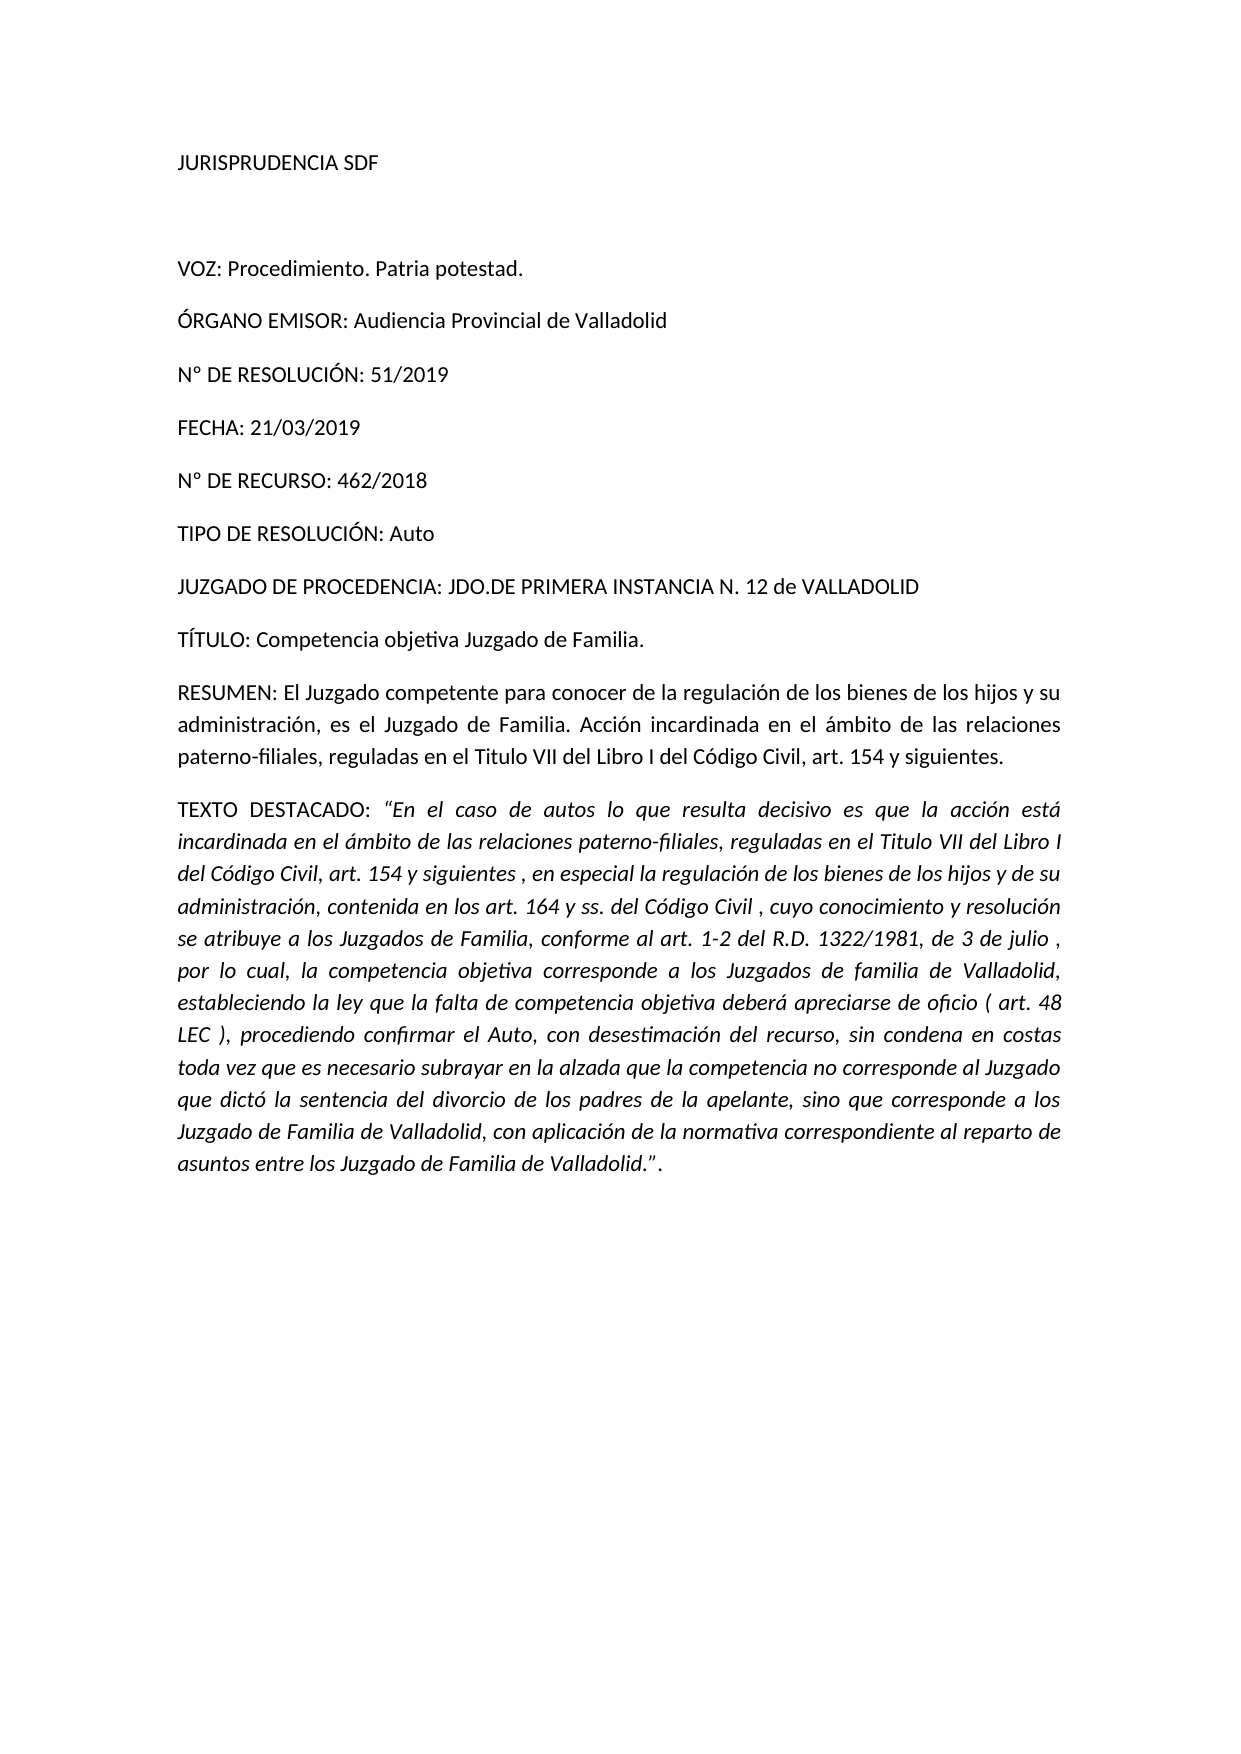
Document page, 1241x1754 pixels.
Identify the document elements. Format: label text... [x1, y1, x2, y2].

text TÍTULO: Competencia objetiva Juzgado de Familia. [177, 625, 1063, 653]
text ÓRGANO EMISOR: Audiencia Provincial de Valladolid [177, 307, 1063, 335]
text TIPO DE RESOLUCIÓN: Auto [177, 519, 1063, 547]
text JUZGADO DE PROCEDENCIA: JDO.DE PRIMERA INSTANCIA N. 12 de VALLADOLID [177, 572, 1063, 600]
text Nº DE RECURSO: 462/2018 [177, 466, 1063, 494]
text VOZ: Procedimiento. Patria potestad. [177, 254, 1063, 282]
text TEXTO DESTACADO: “En el caso de autos lo que resulta decisivo es que la acción está incardinada en el ámbito de las relaciones paterno-filiales, reguladas en el Titulo VII del Libro I del Código Civil, art. 154 y siguientes , en especial la regulación de los bienes de los hijos y de su administración, contenida en los art. 164 y ss. del Código Civil , cuyo conocimiento y resolución se atribuye a los Juzgados de Familia, conforme al art. 1-2 del R.D. 1322/1981, de 3 de julio , por lo cual, la competencia objetiva corresponde a los Juzgados de familia de Valladolid, estableciendo la ley que la falta de competencia objetiva deberá apreciarse de oficio ( art. 48 LEC ), procediendo confirmar el Auto, con desestimación del recurso, sin condena en costas toda vez que es necesario subrayar en la alzada que la competencia no corresponde al Juzgado que dictó la sentencia del divorcio de los padres de la apelante, sino que corresponde a los Juzgado de Familia de Valladolid, con aplicación de la normativa correspondiente al reparto de asuntos entre los Juzgado de Familia de Valladolid.”. [177, 795, 1063, 1177]
text RESUMEN: El Juzgado competente para conocer de la regulación de los bienes de los hijos y su administración, es el Juzgado de Familia. Acción incardinada en el ámbito de las relaciones paterno-filiales, reguladas en el Titulo VII del Libro I del Código Civil, art. 154 y siguientes. [177, 678, 1063, 770]
text JURISPRUDENCIA SDF [177, 148, 1063, 176]
text FECHA: 21/03/2019 [177, 413, 1063, 441]
text Nº DE RESOLUCIÓN: 51/2019 [177, 360, 1063, 388]
